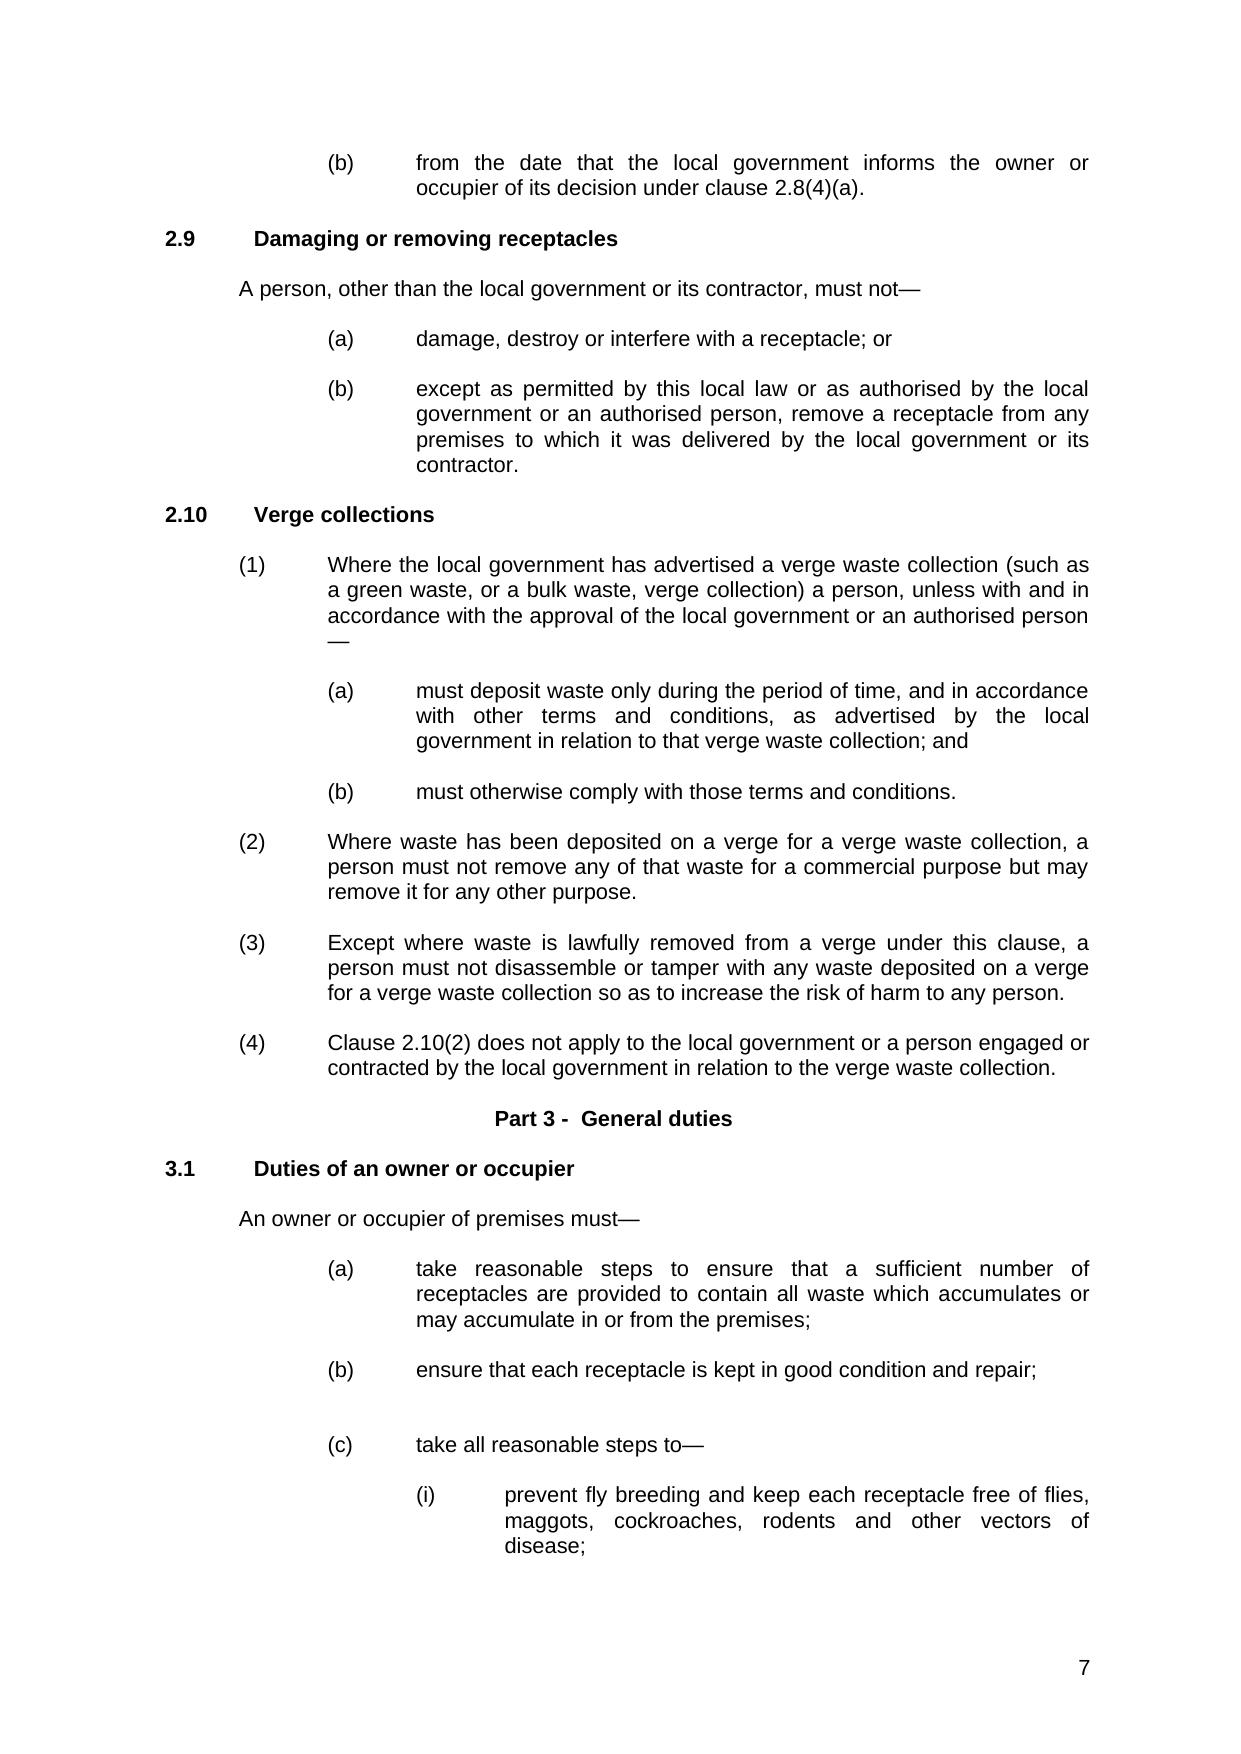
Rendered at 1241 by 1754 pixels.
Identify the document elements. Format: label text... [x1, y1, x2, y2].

subtitle Damaging or removing receptacles [165, 225, 1090, 251]
subtitle must deposit waste only during the period of time, and in accordance with other terms and conditions, as advertised by the local government in relation to that verge waste collection; and [327, 678, 1090, 753]
subtitle General duties [180, 1105, 1090, 1131]
subtitle damage, destroy or interfere with a receptacle; or [327, 326, 1090, 351]
subtitle must otherwise comply with those terms and conditions. [327, 778, 1090, 804]
subtitle prevent fly breeding and keep each receptacle free of flies, maggots, cockroaches, rodents and other vectors of disease; [416, 1482, 1090, 1558]
subtitle Duties of an owner or occupier [165, 1156, 1090, 1181]
subtitle Where waste has been deposited on a verge for a verge waste collection, a person must not remove any of that waste for a commercial purpose but may remove it for any other purpose. [239, 829, 1090, 904]
subtitle take all reasonable steps to— [327, 1432, 1090, 1457]
subtitle ensure that each receptacle is kept in good condition and repair; [327, 1357, 1090, 1382]
subtitle take reasonable steps to ensure that a sufficient number of receptacles are provided to contain all waste which accumulates or may accumulate in or from the premises; [327, 1256, 1090, 1332]
subtitle except as permitted by this local law or as authorised by the local government or an authorised person, remove a receptacle from any premises to which it was delivered by the local government or its contractor. [327, 376, 1090, 477]
text A person, other than the local government or its contractor, must not— [239, 276, 1090, 301]
subtitle Clause 2.10(2) does not apply to the local government or a person engaged or contracted by the local government in relation to the verge waste collection. [239, 1030, 1090, 1080]
subtitle Where the local government has advertised a verge waste collection (such as a green waste, or a bulk waste, verge collection) a person, unless with and in accordance with the approval of the local government or an authorised person— [239, 552, 1090, 653]
subtitle Except where waste is lawfully removed from a verge under this clause, a person must not disassemble or tamper with any waste deposited on a verge for a verge waste collection so as to increase the risk of harm to any person. [239, 929, 1090, 1005]
text An owner or occupier of premises must— [239, 1206, 1090, 1231]
subtitle Verge collections [165, 502, 1090, 527]
subtitle from the date that the local government informs the owner or occupier of its decision under clause 2.8(4)(a). [327, 150, 1090, 200]
